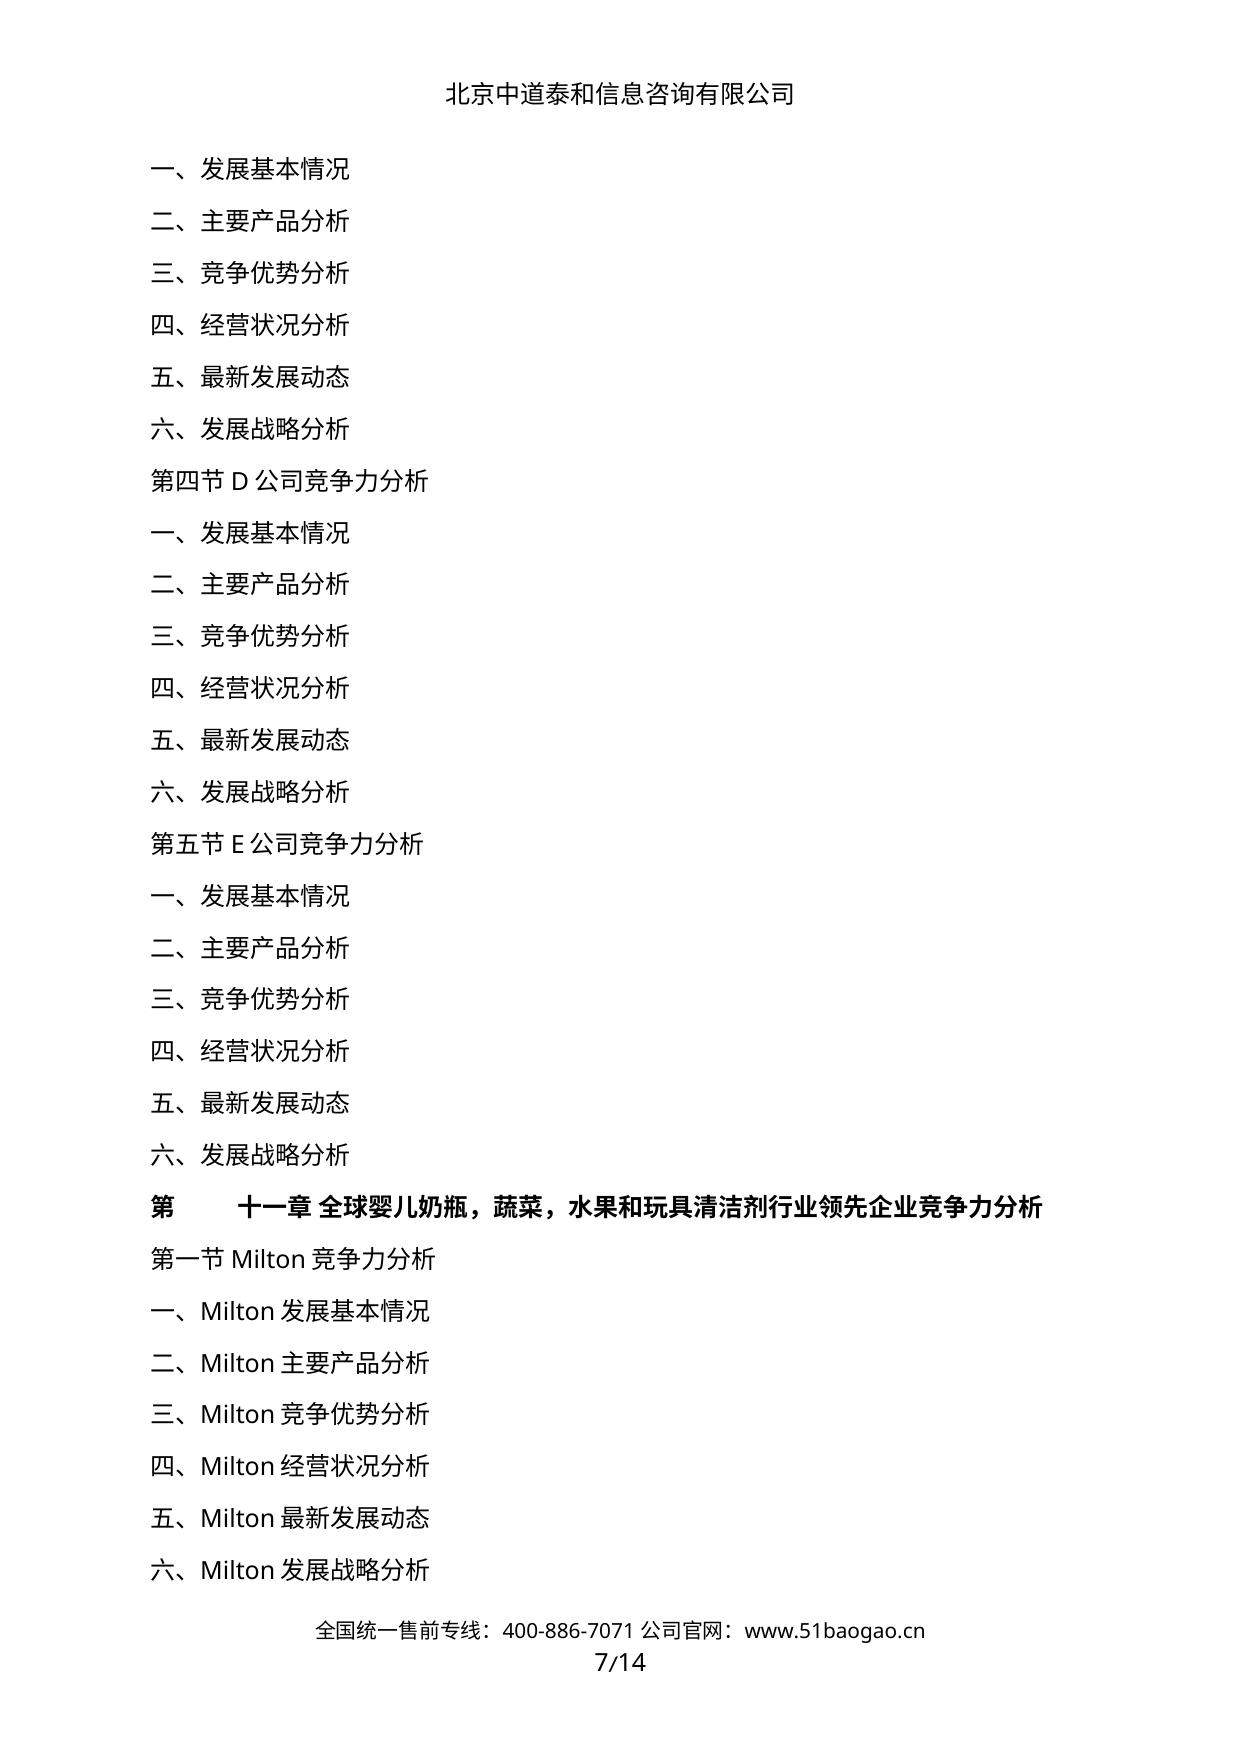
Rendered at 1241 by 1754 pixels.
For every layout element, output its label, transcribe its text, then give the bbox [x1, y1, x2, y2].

text 三、竞争优势分析 [150, 254, 1090, 290]
text 二、主要产品分析 [150, 202, 1090, 238]
text 二、Milton主要产品分析 [150, 1343, 1090, 1379]
text 第一节 Milton竞争力分析 [150, 1239, 1090, 1276]
text 六、发展战略分析 [150, 409, 1090, 446]
text 一、发展基本情况 [150, 876, 1090, 912]
text 四、Milton经营状况分析 [150, 1447, 1090, 1483]
text 六、发展战略分析 [150, 1136, 1090, 1172]
text 五、Milton最新发展动态 [150, 1499, 1090, 1535]
text 四、经营状况分析 [150, 306, 1090, 342]
text 第 十一章 全球婴儿奶瓶，蔬菜，水果和玩具清洁剂行业领先企业竞争力分析 [150, 1187, 1090, 1224]
text 五、最新发展动态 [150, 357, 1090, 394]
text 二、主要产品分析 [150, 928, 1090, 964]
text 六、发展战略分析 [150, 772, 1090, 809]
text 四、经营状况分析 [150, 1032, 1090, 1068]
text 第四节 D公司竞争力分析 [150, 461, 1090, 497]
text 一、发展基本情况 [150, 513, 1090, 549]
text 三、竞争优势分析 [150, 617, 1090, 653]
text 一、发展基本情况 [150, 150, 1090, 186]
text 六、Milton发展战略分析 [150, 1551, 1090, 1587]
text 五、最新发展动态 [150, 1084, 1090, 1120]
text 一、Milton发展基本情况 [150, 1291, 1090, 1327]
text 五、最新发展动态 [150, 721, 1090, 757]
text 四、经营状况分析 [150, 669, 1090, 705]
text 二、主要产品分析 [150, 565, 1090, 601]
text 三、Milton竞争优势分析 [150, 1395, 1090, 1431]
text 三、竞争优势分析 [150, 980, 1090, 1016]
text 第五节 E公司竞争力分析 [150, 824, 1090, 861]
